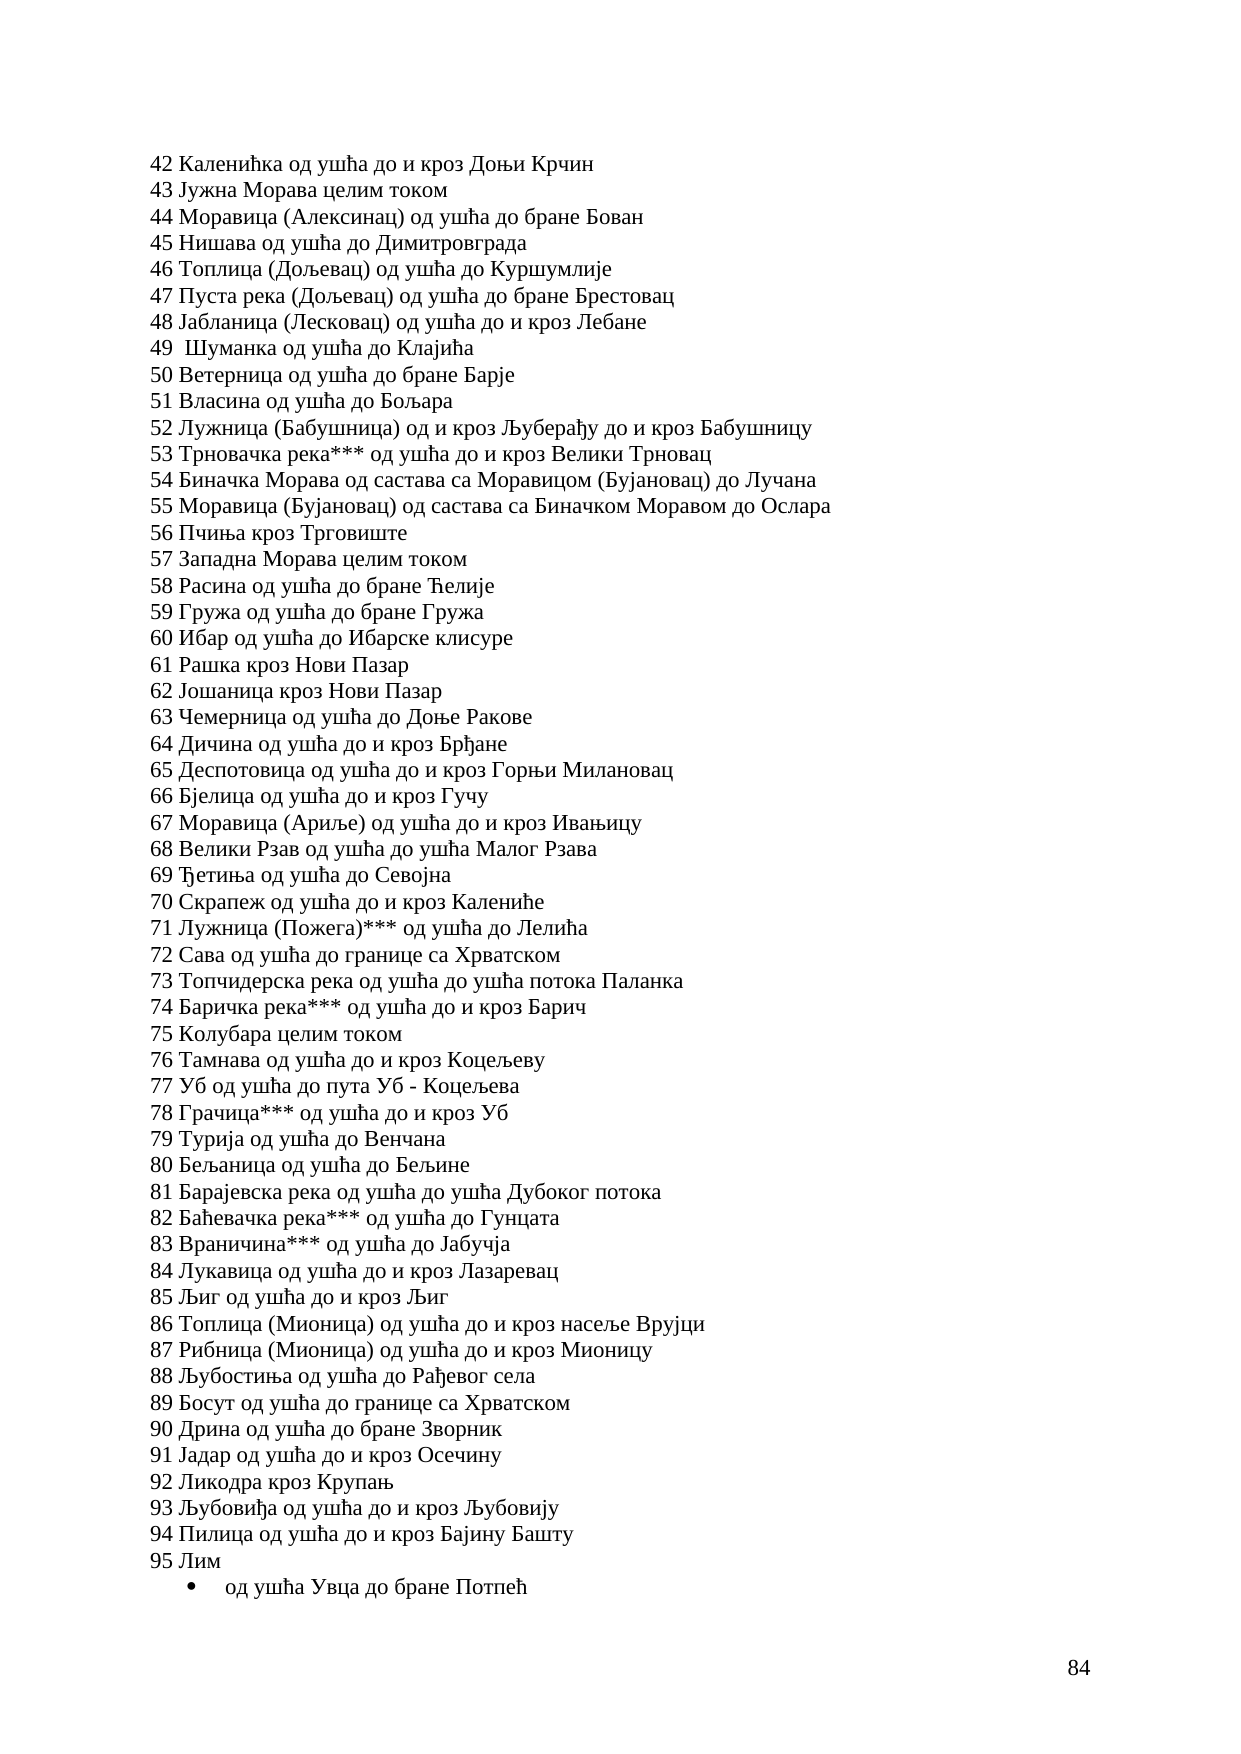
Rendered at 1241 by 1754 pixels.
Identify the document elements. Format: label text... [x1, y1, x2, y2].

text 68 Велики Рзав од ушћа до ушћа Малог Рзава [150, 835, 1090, 862]
text 66 Бјелица од ушћа до и кроз Гучу [150, 782, 1090, 809]
text 70 Скрапеж од ушћа до и кроз Калениће [150, 888, 1090, 914]
text 73 Топчидерска река од ушћа до ушћа потока Паланка [150, 967, 1090, 993]
text 76 Тамнава од ушћа до и кроз Коцељеву [150, 1046, 1090, 1072]
text 74 Баричка река*** од ушћа до и кроз Барич [150, 993, 1090, 1020]
text 94 Пилица од ушћа до и кроз Бајину Башту [150, 1520, 1090, 1547]
text 87 Рибница (Мионица) од ушћа до и кроз Мионицу [150, 1336, 1090, 1362]
text 47 Пуста река (Дољевац) од ушћа до бране Брестовац [150, 282, 1090, 308]
text 92 Ликодра кроз Крупањ [150, 1468, 1090, 1494]
text 53 Трновачка река*** од ушћа до и кроз Велики Трновац [150, 440, 1090, 466]
text 65 Деспотовица од ушћа до и кроз Горњи Милановац [150, 756, 1090, 782]
text 69 Ђетиња од ушћа до Севојна [150, 862, 1090, 888]
text 43 Јужна Морава целим током [150, 176, 1090, 203]
text 89 Босут од ушћа до границе са Хрватском [150, 1389, 1090, 1415]
text 90 Дрина од ушћа до бране Зворник [150, 1415, 1090, 1441]
text 81 Барајевска река од ушћа до ушћа Дубоког потока [150, 1178, 1090, 1204]
text 71 Лужница (Пожега)*** од ушћа до Лелића [150, 914, 1090, 941]
text 91 Јадар од ушћа до и кроз Осечину [150, 1441, 1090, 1468]
text 52 Лужница (Бабушница) од и кроз Љуберађу до и кроз Бабушницу [150, 413, 1090, 440]
text 75 Колубара целим током [150, 1020, 1090, 1046]
text 46 Топлица (Дољевац) од ушћа до Куршумлије [150, 255, 1090, 282]
text 77 Уб од ушћа до пута Уб - Коцељева [150, 1072, 1090, 1099]
text 95 Лим [150, 1547, 1090, 1573]
text 78 Грачица*** од ушћа до и кроз Уб [150, 1099, 1090, 1125]
text 63 Чемерница од ушћа до Доње Ракове [150, 703, 1090, 730]
text 59 Гружа од ушћа до бране Гружа [150, 598, 1090, 624]
text 64 Дичина од ушћа до и кроз Брђане [150, 730, 1090, 756]
text 55 Моравица (Бујановац) од састава са Биначком Моравом до Ослара [150, 493, 1090, 519]
text 83 Враничина*** од ушћа до Јабучја [150, 1231, 1090, 1257]
text 67 Моравица (Ариље) од ушћа до и кроз Ивањицу [150, 809, 1090, 835]
text 82 Баћевачка река*** од ушћа до Гунцата [150, 1204, 1090, 1231]
text 80 Бељаница од ушћа до Бељине [150, 1151, 1090, 1178]
text 44 Моравица (Алексинац) од ушћа до бране Бован [150, 203, 1090, 229]
text 62 Јошаница кроз Нови Пазар [150, 677, 1090, 703]
text 51 Власина од ушћа до Бољара [150, 387, 1090, 413]
text 58 Расина од ушћа до бране Ћелије [150, 572, 1090, 598]
text 50 Ветерница од ушћа до бране Барје [150, 361, 1090, 387]
text 45 Нишава од ушћа до Димитровграда [150, 229, 1090, 255]
text 61 Рашка кроз Нови Пазар [150, 651, 1090, 677]
text 54 Биначка Морава од састава са Моравицом (Бујановац) до Лучана [150, 466, 1090, 493]
text 84 Лукавица од ушћа до и кроз Лазаревац [150, 1257, 1090, 1283]
text 85 Љиг од ушћа до и кроз Љиг [150, 1283, 1090, 1309]
text 93 Љубовиђа од ушћа до и кроз Љубовију [150, 1494, 1090, 1520]
text 48 Јабланица (Лесковац) од ушћа до и кроз Лебане [150, 308, 1090, 334]
text 88 Љубостиња од ушћа до Рађевог села [150, 1362, 1090, 1389]
text 86 Топлица (Мионица) од ушћа до и кроз насеље Врујци [150, 1309, 1090, 1336]
text 57 Западна Морава целим током [150, 545, 1090, 572]
text 60 Ибар од ушћа до Ибарске клисуре [150, 624, 1090, 651]
text 42 Каленићка од ушћа до и кроз Доњи Крчин [150, 150, 1090, 176]
text 49 Шуманка од ушћа до Клајића [150, 334, 1090, 361]
text 56 Пчиња кроз Трговиште [150, 519, 1090, 545]
text 72 Сава од ушћа до границе са Хрватском [150, 941, 1090, 967]
text 79 Турија од ушћа до Венчана [150, 1125, 1090, 1151]
list од ушћа Увца до бране Потпећ [187, 1573, 1090, 1599]
